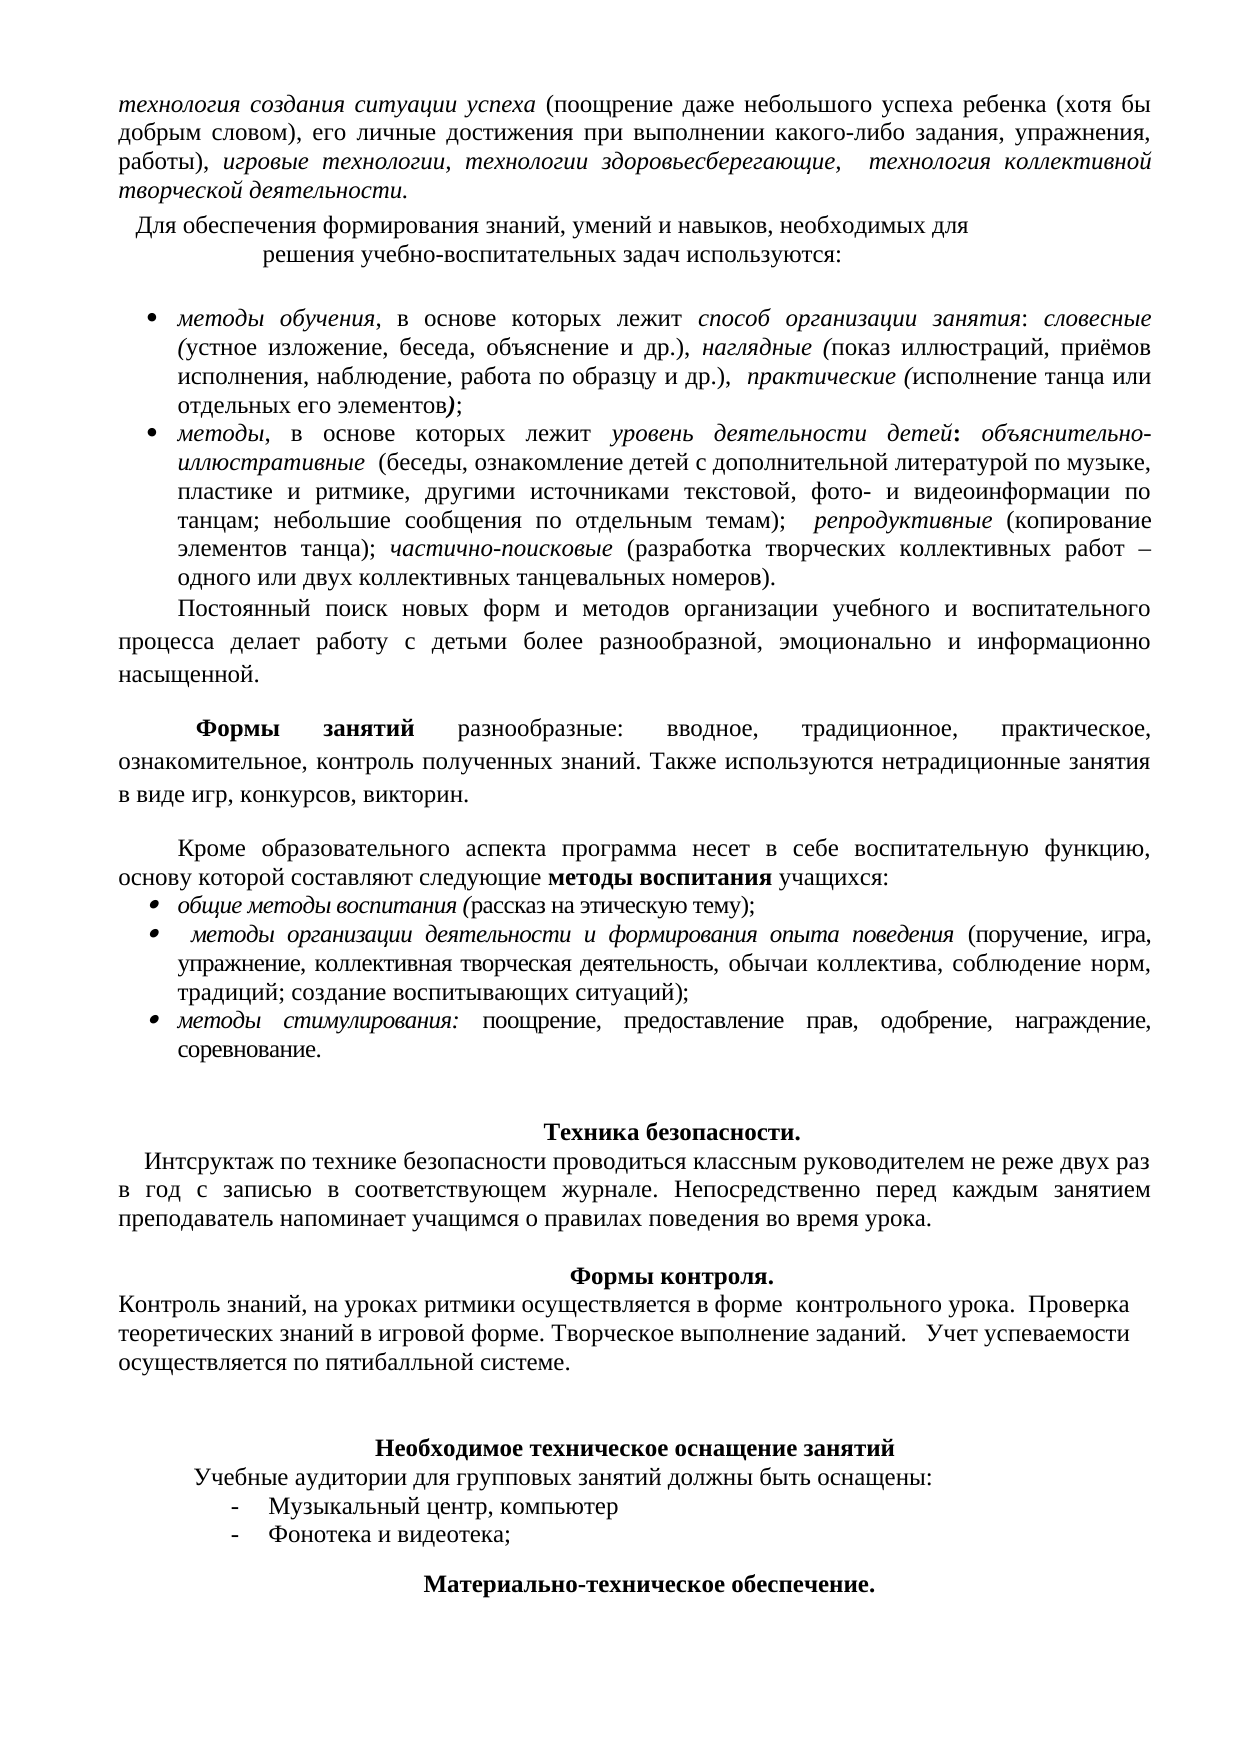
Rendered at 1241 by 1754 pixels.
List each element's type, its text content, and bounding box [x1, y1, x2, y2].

list Фонотека и видеотека; [231, 1519, 1152, 1548]
list общие методы воспитания (рассказ на этическую тему); [148, 891, 1152, 919]
text Контроль знаний, на уроках ритмики осуществляется в форме контрольного урока. Проверка теоретических знаний в игровой форме. Творческое выполнение заданий. Учет успеваемости осуществляется по пятибалльной системе. [118, 1289, 1152, 1376]
text Учебные аудитории для групповых занятий должны быть оснащены: [118, 1462, 1152, 1491]
list методы стимулирования: поощрение, предоставление прав, одобрение, награждение, соревнование. [148, 1006, 1152, 1063]
text Материально-техническое обеспечение. [118, 1569, 1152, 1598]
text Формы контроля. [192, 1261, 1152, 1289]
text Формы занятий разнообразные: вводное, традиционное, практическое, ознакомительное, контроль полученных знаний. Также используются нетрадиционные занятия в виде игр, конкурсов, викторин. [118, 713, 1152, 808]
text Интсруктаж по технике безопасности проводиться классным руководителем не реже двух раз в год с записью в соответствующем журнале. Непосредственно перед каждым занятием преподаватель напоминает учащимся о правилах поведения во время урока. [118, 1146, 1152, 1232]
list Музыкальный центр, компьютер [231, 1491, 1152, 1519]
text Постоянный поиск новых форм и методов организации учебного и воспитательного процесса делает работу с детьми более разнообразной, эмоционально и информационно насыщенной. [118, 593, 1152, 688]
text Техника безопасности. [192, 1117, 1152, 1146]
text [118, 89, 1152, 204]
list методы обучения, в основе которых лежит способ организации занятия: словесные (устное изложение, беседа, объяснение и др.), наглядные (показ иллюстраций, приёмов исполнения, наблюдение, работа по образцу и др.), практические (исполнение танца или отдельных его элементов); [148, 303, 1152, 418]
text Кроме образовательного аспекта программа несет в себе воспитательную функцию, основу которой составляют следующие методы воспитания учащихся: [118, 833, 1152, 891]
subtitle Для обеспечения формирования знаний, умений и навыков, необходимых для решения учебно-воспитательных задач используются: [130, 210, 974, 268]
list методы организации деятельности и формирования опыта поведения (поручение, игра, упражнение, коллективная творческая деятельность, обычаи коллектива, соблюдение норм, традиций; создание воспитывающих ситуаций); [148, 919, 1152, 1006]
list методы, в основе которых лежит уровень деятельности детей: объяснительно-иллюстративные (беседы, ознакомление детей с дополнительной литературой по музыке, пластике и ритмике, другими источниками текстовой, фото- и видеоинформации по танцам; небольшие сообщения по отдельным темам); репродуктивные (копирование элементов танца); частично-поисковые (разработка творческих коллективных работ – одного или двух коллективных танцевальных номеров). [148, 418, 1152, 591]
text Необходимое техническое оснащение занятий [118, 1433, 1152, 1462]
